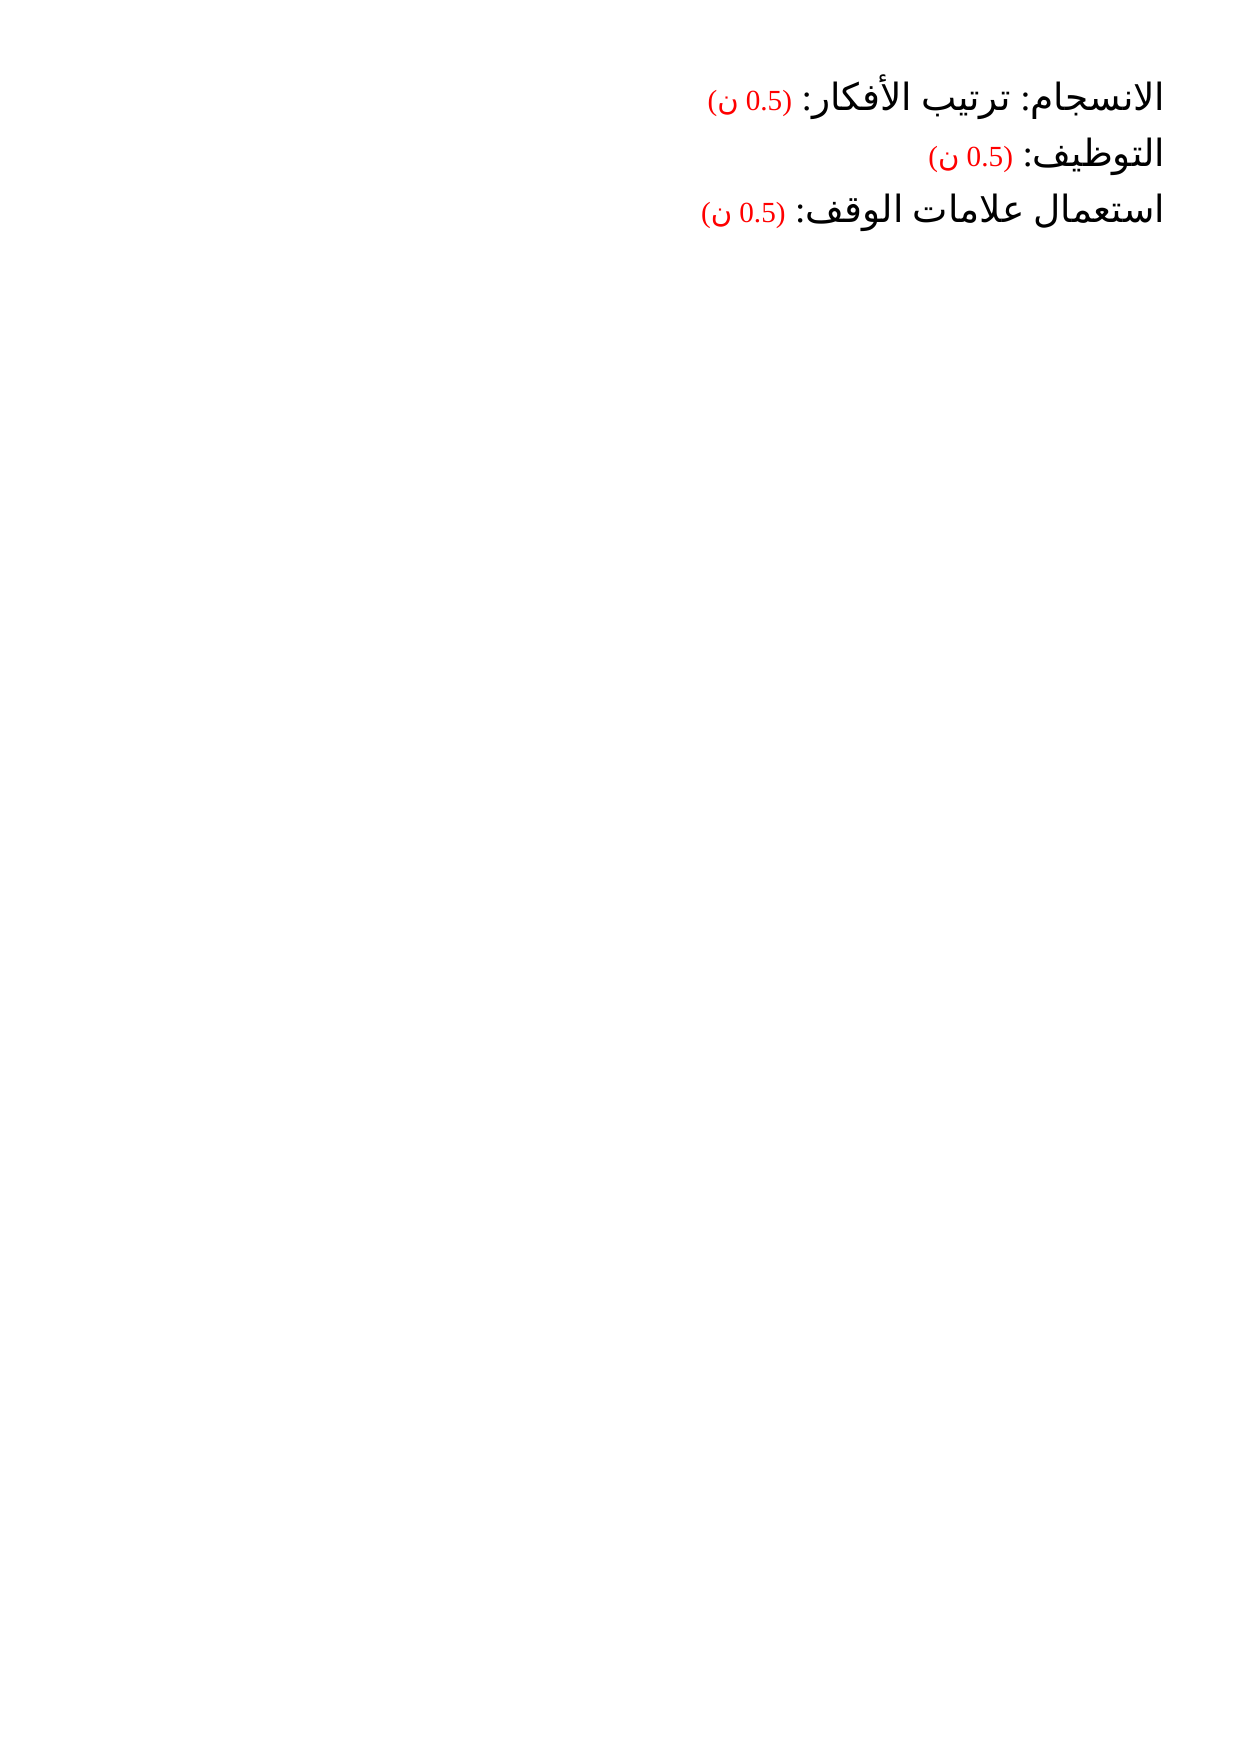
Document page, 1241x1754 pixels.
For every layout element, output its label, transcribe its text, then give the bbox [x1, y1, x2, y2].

text الانسجام: ترتيب الأفكار: (0.5 ن) [75, 75, 1165, 118]
text التوظيف: (0.5 ن) [75, 131, 1165, 174]
text استعمال علامات الوقف: (0.5 ن) [75, 187, 1165, 230]
